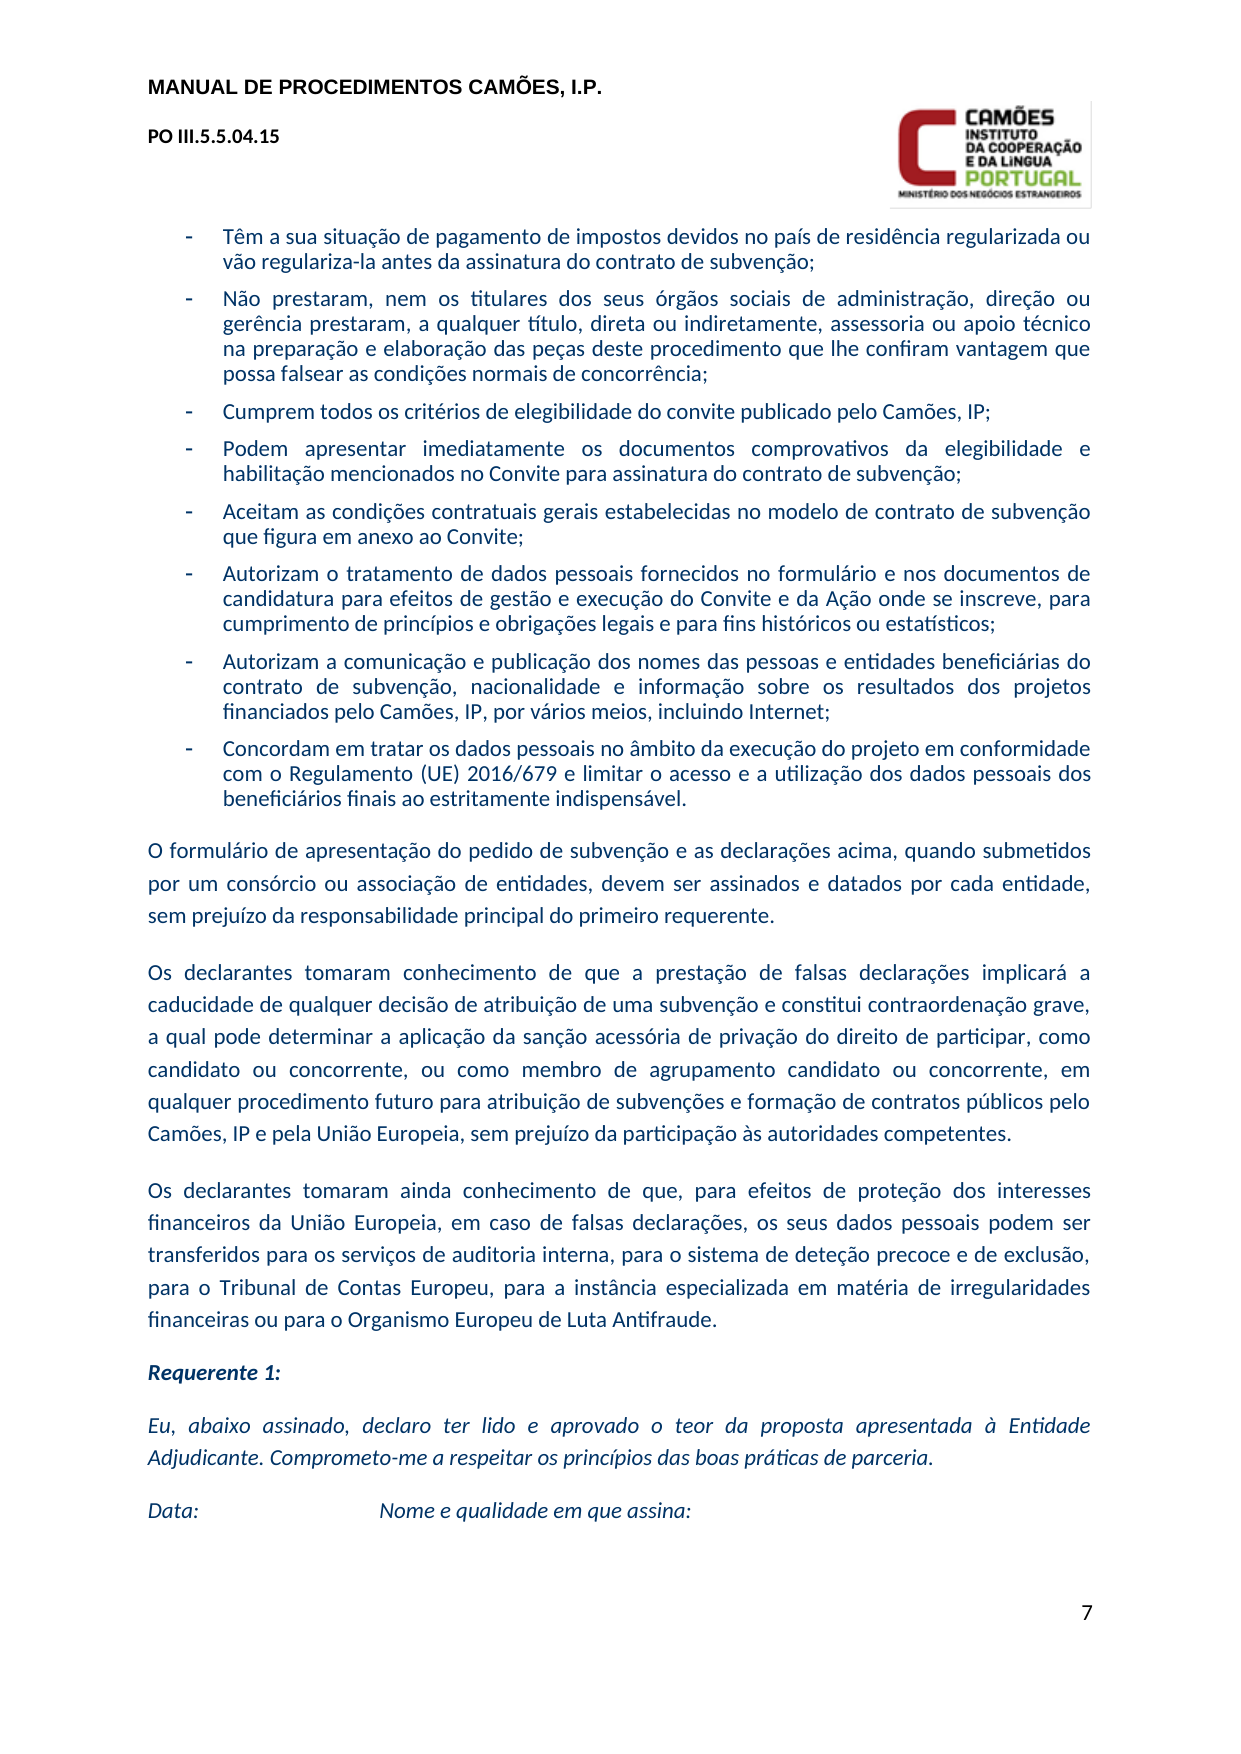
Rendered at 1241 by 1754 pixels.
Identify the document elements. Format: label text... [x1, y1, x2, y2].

list Aceitam as condições contratuais gerais estabelecidas no modelo de contrato de subvenção que figura em anexo ao Convite; [185, 499, 1092, 549]
text O formulário de apresentação do pedido de subvenção e as declarações acima, quando submetidos por um consórcio ou associação de entidades, devem ser assinados e datados por cada entidade, sem prejuízo da responsabilidade principal do primeiro requerente. [148, 837, 1092, 929]
text Requerente 1: [148, 1358, 1092, 1386]
text Os declarantes tomaram conhecimento de que a prestação de falsas declarações implicará a caducidade de qualquer decisão de atribuição de uma subvenção e constitui contraordenação grave, a qual pode determinar a aplicação da sanção acessória de privação do direito de participar, como candidato ou concorrente, ou como membro de agrupamento candidato ou concorrente, em qualquer procedimento futuro para atribuição de subvenções e formação de contratos públicos pelo Camões, IP e pela União Europeia, sem prejuízo da participação às autoridades competentes. [148, 958, 1092, 1147]
list Não prestaram, nem os titulares dos seus órgãos sociais de administração, direção ou gerência prestaram, a qualquer título, direta ou indiretamente, assessoria ou apoio técnico na preparação e elaboração das peças deste procedimento que lhe confiram vantagem que possa falsear as condições normais de concorrência; [185, 287, 1092, 387]
text Os declarantes tomaram ainda conhecimento de que, para efeitos de proteção dos interesses financeiros da União Europeia, em caso de falsas declarações, os seus dados pessoais podem ser transferidos para os serviços de auditoria interna, para o sistema de deteção precoce e de exclusão, para o Tribunal de Contas Europeu, para a instância especializada em matéria de irregularidades financeiras ou para o Organismo Europeu de Luta Antifraude. [148, 1176, 1092, 1333]
list Têm a sua situação de pagamento de impostos devidos no país de residência regularizada ou vão regulariza-la antes da assinatura do contrato de subvenção; [185, 224, 1092, 274]
list Cumprem todos os critérios de elegibilidade do convite publicado pelo Camões, IP; [185, 399, 1092, 424]
picture [889, 101, 1093, 210]
list Autorizam a comunicação e publicação dos nomes das pessoas e entidades beneficiárias do contrato de subvenção, nacionalidade e informação sobre os resultados dos projetos financiados pelo Camões, IP, por vários meios, incluindo Internet; [185, 649, 1092, 724]
list Concordam em tratar os dados pessoais no âmbito da execução do projeto em conformidade com o Regulamento (UE) 2016/679 e limitar o acesso e a utilização dos dados pessoais dos beneficiários finais ao estritamente indispensável. [185, 737, 1092, 812]
list Autorizam o tratamento de dados pessoais fornecidos no formulário e nos documentos de candidatura para efeitos de gestão e execução do Convite e da Ação onde se inscreve, para cumprimento de princípios e obrigações legais e para fins históricos ou estatísticos; [185, 562, 1092, 637]
text Data: Nome e qualidade em que assina: [148, 1496, 1092, 1524]
list Podem apresentar imediatamente os documentos comprovativos da elegibilidade e habilitação mencionados no Convite para assinatura do contrato de subvenção; [185, 437, 1092, 487]
